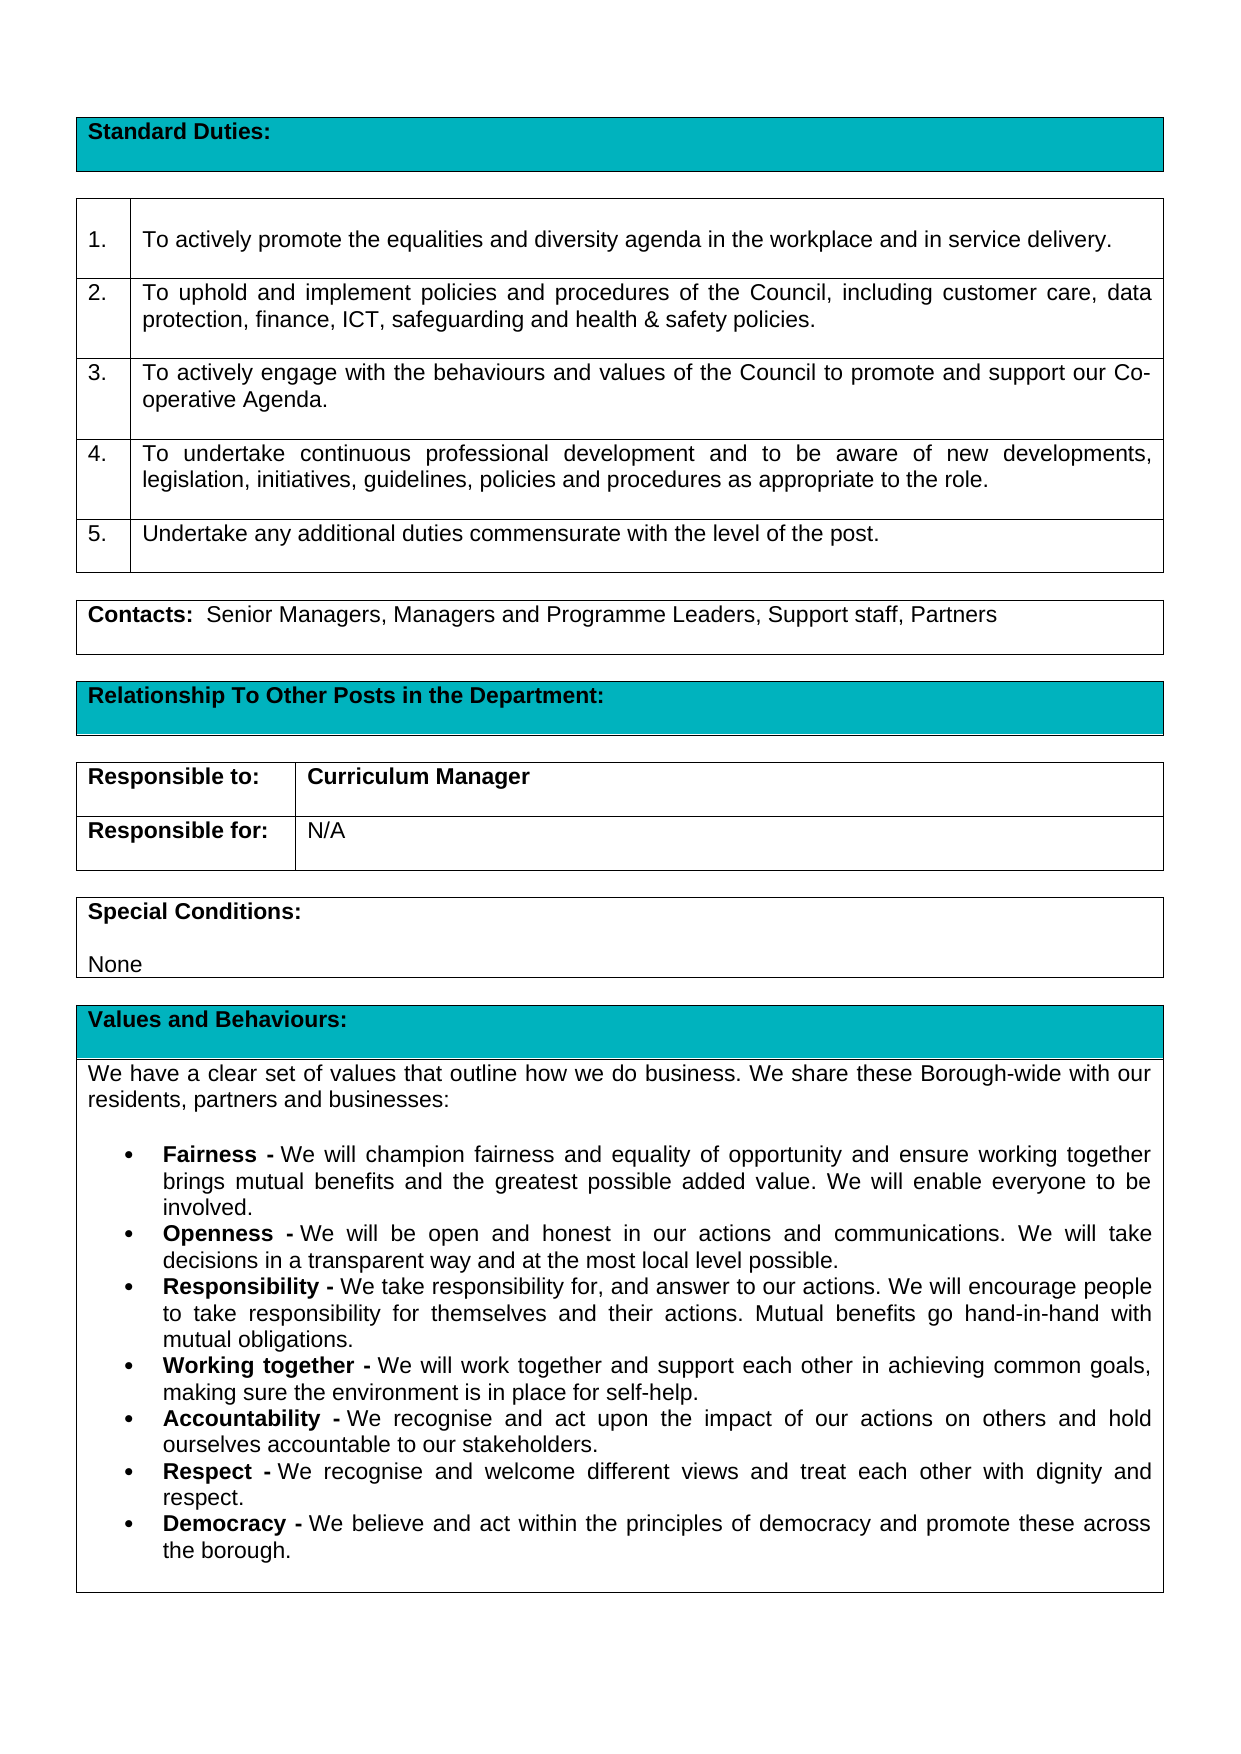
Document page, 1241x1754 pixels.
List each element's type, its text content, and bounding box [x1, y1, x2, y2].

table_cell 5. [77, 520, 130, 572]
table_header Contacts: Senior Managers, Managers and Programme Leaders, Support staff, Partners [77, 601, 1163, 653]
table_header 1. [77, 199, 130, 278]
table_header Values and Behaviours: [77, 1006, 1163, 1058]
table_cell 4. [77, 440, 130, 518]
table_cell Responsible for: [77, 817, 295, 870]
table_header Curriculum Manager [296, 763, 1163, 816]
table_cell To actively engage with the behaviours and values of the Council to promote and support our Co-operative Agenda. [131, 359, 1163, 438]
table_header Responsible to: [77, 763, 295, 816]
table_cell We have a clear set of values that outline how we do business. We share these Borough-wide with our residents, partners and businesses: Fairness - We will champion fairness and equality of opportunity and ensure working together brings mutual benefits and the greatest possible added value. We will enable everyone to be involved. Openness - We will be open and honest in our actions and communications. We will take decisions in a transparent way and at the most local level possible. Responsibility - We take responsibility for, and answer to our actions. We will encourage people to take responsibility for themselves and their actions. Mutual benefits go hand-in-hand with mutual obligations. Working together - We will work together and support each other in achieving common goals, making sure the environment is in place for self-help. Accountability - We recognise and act upon the impact of our actions on others and hold ourselves accountable to our stakeholders. Respect - We recognise and welcome different views and treat each other with dignity and respect. Democracy - We believe and act within the principles of democracy and promote these across the borough. [77, 1060, 1163, 1592]
table_header Special Conditions: None [77, 898, 1163, 977]
table_header Relationship To Other Posts in the Department: [77, 682, 1163, 734]
table_cell 3. [77, 359, 130, 438]
table_header To actively promote the equalities and diversity agenda in the workplace and in service delivery. [131, 199, 1163, 278]
table_cell To uphold and implement policies and procedures of the Council, including customer care, data protection, finance, ICT, safeguarding and health & safety policies. [131, 279, 1163, 358]
table_cell N/A [296, 817, 1163, 870]
table_header Standard Duties: [77, 118, 1163, 171]
table_cell To undertake continuous professional development and to be aware of new developments, legislation, initiatives, guidelines, policies and procedures as appropriate to the role. [131, 440, 1163, 518]
table_cell 2. [77, 279, 130, 358]
table_cell Undertake any additional duties commensurate with the level of the post. [131, 520, 1163, 572]
